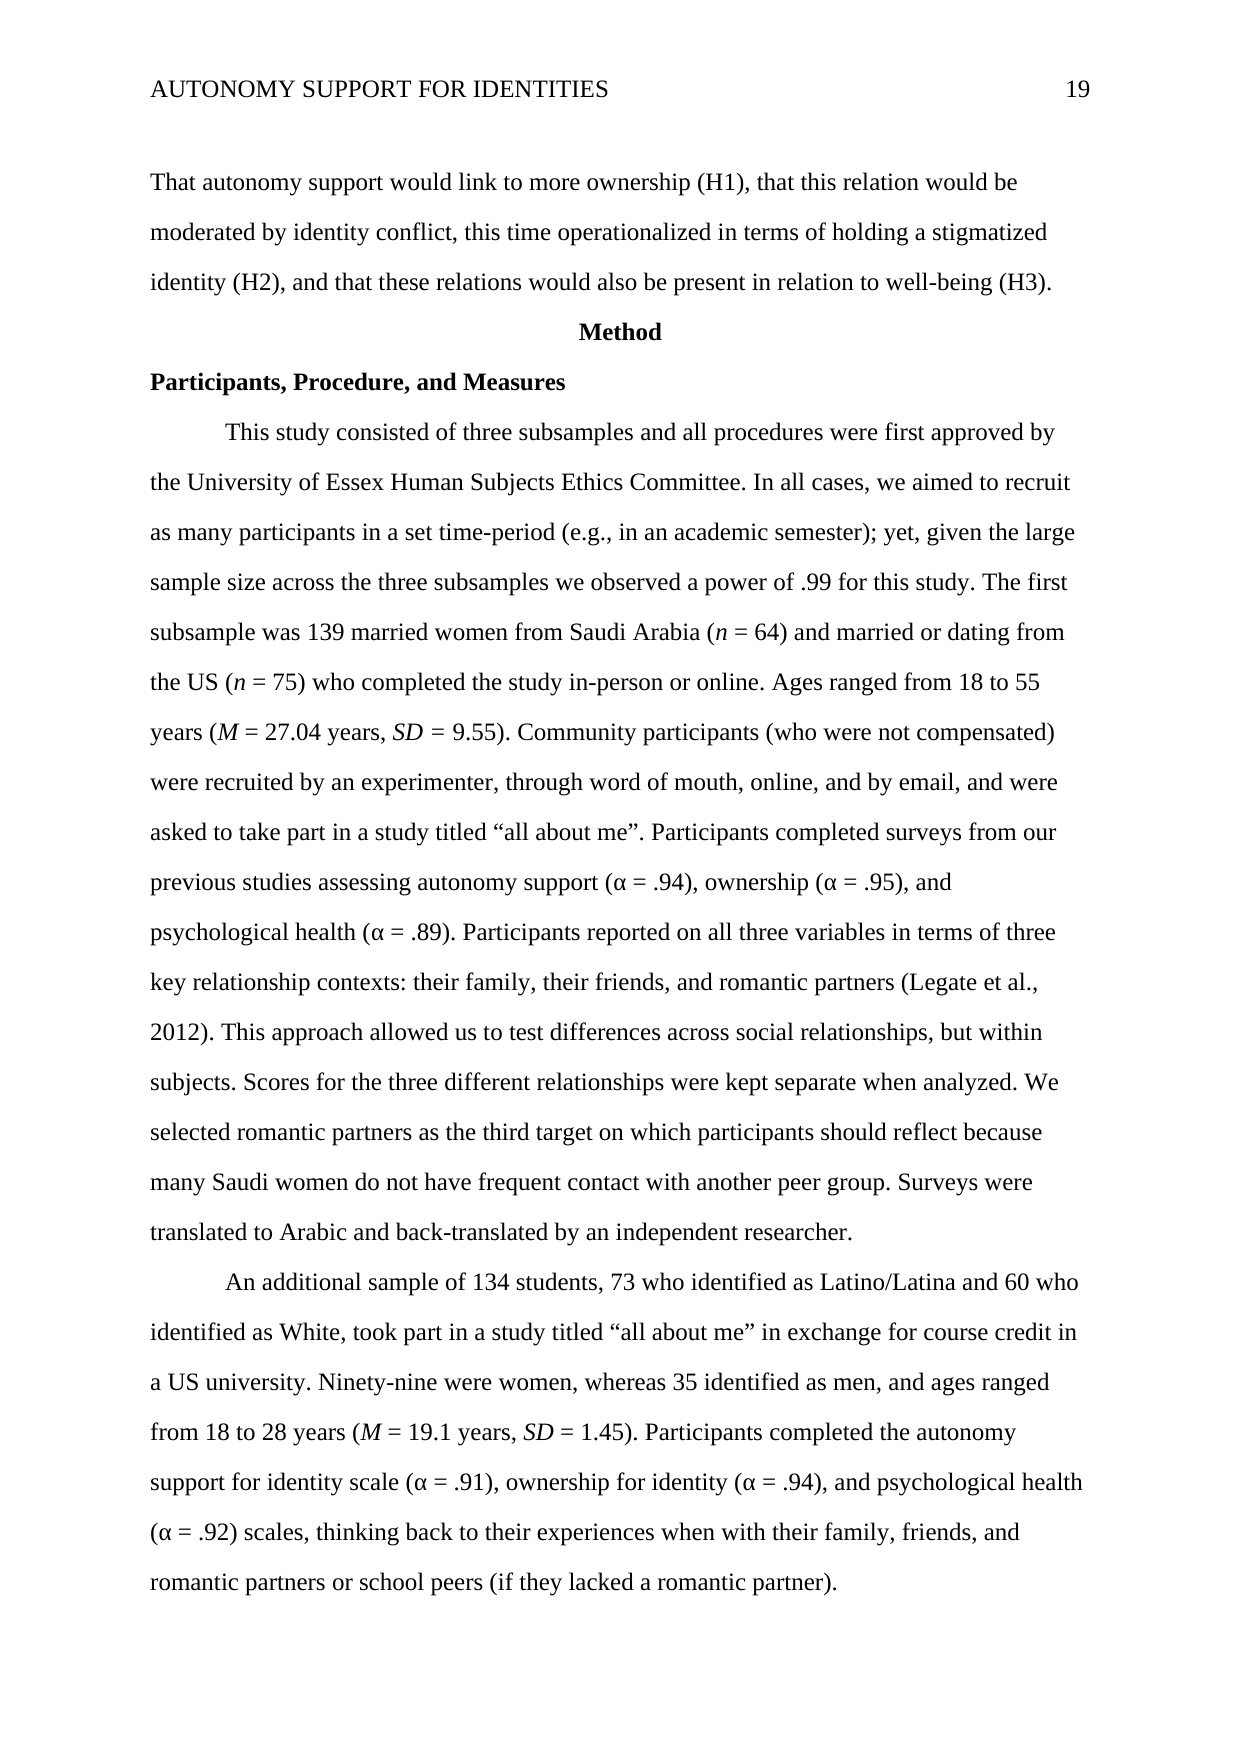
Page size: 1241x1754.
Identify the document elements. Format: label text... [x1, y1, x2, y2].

text Method [150, 300, 1090, 350]
text Participants, Procedure, and Measures [150, 350, 1090, 400]
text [150, 150, 1090, 300]
text An additional sample of 134 students, 73 who identified as Latino/Latina and 60 who identified as White, took part in a study titled “all about me” in exchange for course credit in a US university. Ninety-nine were women, whereas 35 identified as men, and ages ranged from 18 to 28 years (M = 19.1 years, SD = 1.45). Participants completed the autonomy support for identity scale (α = .91), ownership for identity (α = .94), and psychological health (α = .92) scales, thinking back to their experiences when with their family, friends, and romantic partners or school peers (if they lacked a romantic partner). [150, 1250, 1090, 1600]
text This study consisted of three subsamples and all procedures were first approved by the University of Essex Human Subjects Ethics Committee. In all cases, we aimed to recruit as many participants in a set time-period (e.g., in an academic semester); yet, given the large sample size across the three subsamples we observed a power of .99 for this study. The first subsample was 139 married women from Saudi Arabia (n = 64) and married or dating from the US (n = 75) who completed the study in-person or online. Ages ranged from 18 to 55 years (M = 27.04 years, SD = 9.55). Community participants (who were not compensated) were recruited by an experimenter, through word of mouth, online, and by email, and were asked to take part in a study titled “all about me”. Participants completed surveys from our previous studies assessing autonomy support (α = .94), ownership (α = .95), and psychological health (α = .89). Participants reported on all three variables in terms of three key relationship contexts: their family, their friends, and romantic partners (Legate et al., 2012). This approach allowed us to test differences across social relationships, but within subjects. Scores for the three different relationships were kept separate when analyzed. We selected romantic partners as the third target on which participants should reflect because many Saudi women do not have frequent contact with another peer group. Surveys were translated to Arabic and back-translated by an independent researcher. [150, 400, 1090, 1250]
